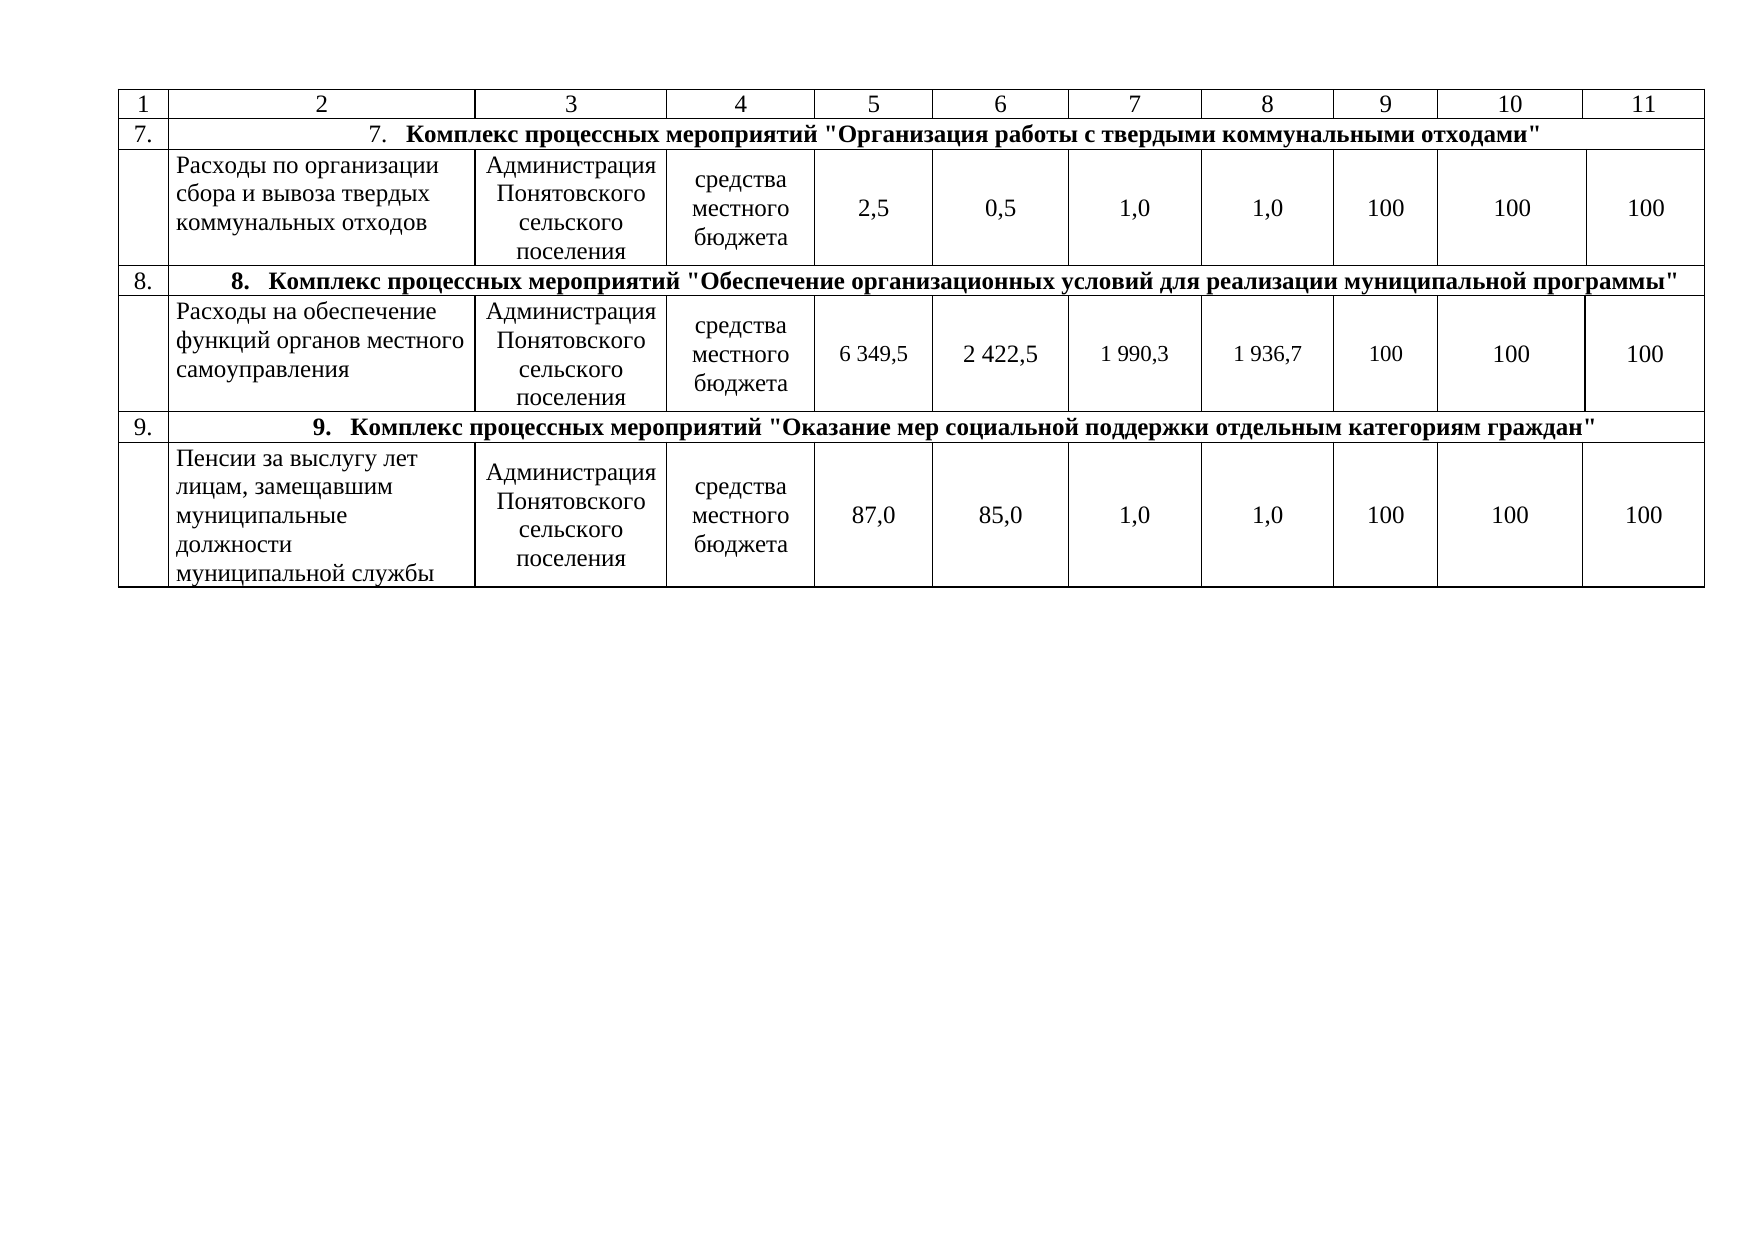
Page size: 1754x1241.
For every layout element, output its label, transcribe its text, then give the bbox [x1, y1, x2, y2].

table_cell 1,0 [1069, 150, 1201, 265]
table_header 6 [933, 90, 1068, 118]
table_header 2 [169, 90, 474, 118]
table_header 3 [476, 90, 666, 118]
table_cell 1 936,7 [1202, 296, 1333, 411]
table_cell Расходы по организации сбора и вывоза твердых коммунальных отходов [169, 150, 474, 265]
table_cell 1,0 [1069, 443, 1201, 586]
table_cell 100 [1587, 150, 1704, 265]
table_header 4 [667, 90, 814, 118]
table_cell 2,5 [815, 150, 932, 265]
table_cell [476, 150, 666, 265]
table_cell 1,0 [1202, 443, 1333, 586]
table_cell 100 [1438, 150, 1586, 265]
table_cell 8. [119, 266, 168, 295]
table_cell 100 [1586, 296, 1704, 411]
table_header 9 [1334, 90, 1437, 118]
table_cell Комплекс процессных мероприятий "Оказание мер социальной поддержки отдельным категориям граждан" [169, 412, 1704, 442]
table_cell 100 [1334, 443, 1437, 586]
table_cell средства местного бюджета [667, 296, 814, 411]
table_cell 7. [119, 119, 168, 149]
table_header 5 [815, 90, 932, 118]
table_header 11 [1583, 90, 1704, 118]
table_cell [119, 443, 168, 586]
table_header 7 [1069, 90, 1201, 118]
table_cell 100 [1438, 443, 1582, 586]
table_cell 100 [1334, 296, 1437, 411]
table_cell 2 422,5 [933, 296, 1068, 411]
table_cell Пенсии за выслугу лет лицам, замещавшим муниципальные должности муниципальной службы [169, 443, 474, 586]
table_header 10 [1438, 90, 1582, 118]
table_cell Комплекс процессных мероприятий "Обеспечение организационных условий для реализации муниципальной программы" [169, 266, 1704, 295]
table_cell средства местного бюджета [667, 150, 814, 265]
table_cell 6 349,5 [815, 296, 932, 411]
table_cell Администрация Понятовского сельского поселения [476, 443, 666, 586]
table_cell 85,0 [933, 443, 1068, 586]
table_cell средства местного бюджета [667, 443, 814, 586]
table_cell [119, 296, 168, 411]
table_cell Расходы на обеспечение функций органов местного самоуправления [169, 296, 474, 411]
table_cell Администрация Понятовского сельского поселения [476, 296, 666, 411]
table_cell 100 [1334, 150, 1437, 265]
table_cell 1 990,3 [1069, 296, 1201, 411]
table_cell Комплекс процессных мероприятий "Организация работы с твердыми коммунальными отходами" [169, 119, 1704, 149]
table_cell 1,0 [1202, 150, 1333, 265]
table_cell 100 [1583, 443, 1704, 586]
table_cell 87,0 [815, 443, 932, 586]
table_cell 100 [1438, 296, 1584, 411]
table_header 8 [1202, 90, 1333, 118]
table_cell [119, 150, 168, 265]
table_cell 9. [119, 412, 168, 442]
table_header 1 [119, 90, 168, 118]
table_cell 0,5 [933, 150, 1068, 265]
